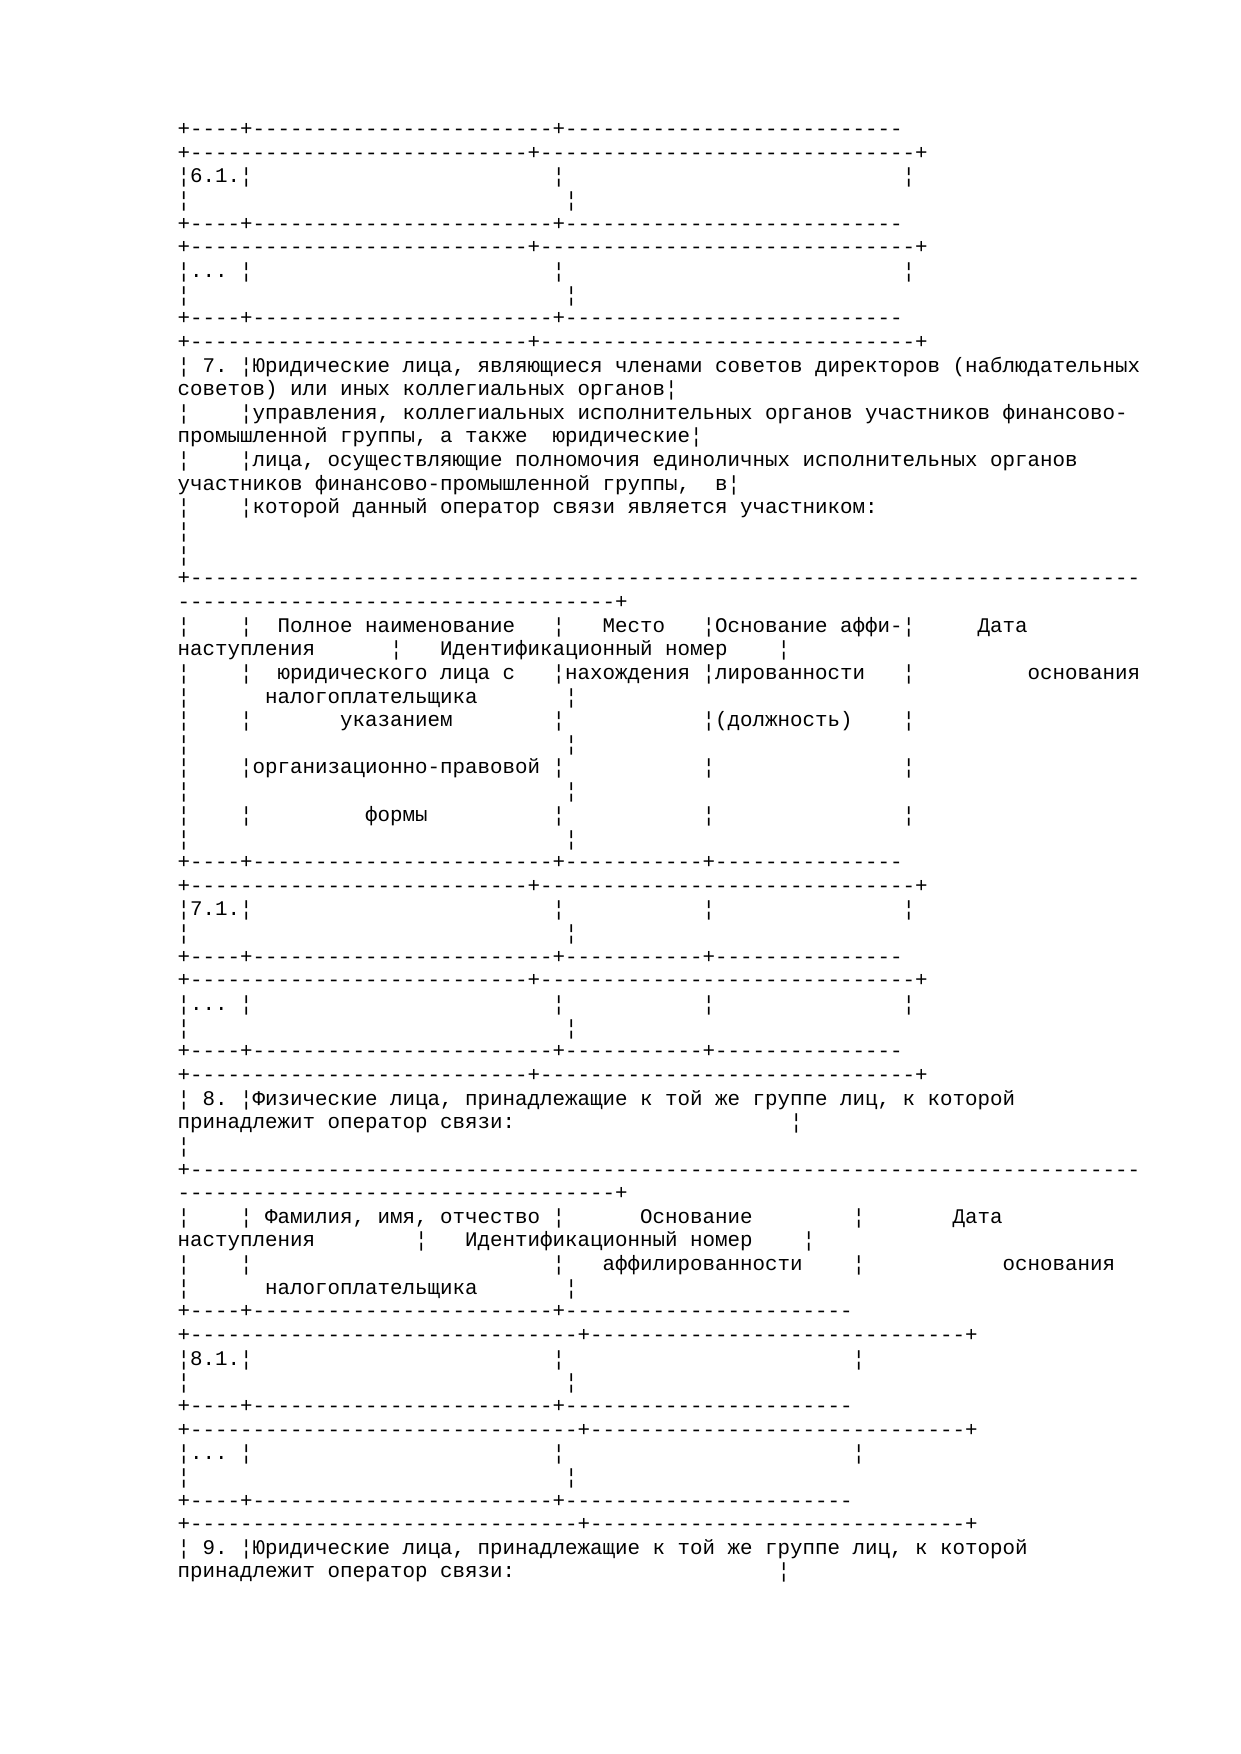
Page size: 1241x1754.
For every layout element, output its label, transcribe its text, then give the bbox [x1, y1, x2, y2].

text +----+------------------------+-----------------------+-------------------------------+------------------------------+ [177, 1489, 1152, 1537]
text ¦ 9. ¦Юридические лица, принадлежащие к той же группе лиц, к которой принадлежит оператор связи: ¦ [177, 1537, 1152, 1584]
text +----+------------------------+---------------------------+---------------------------+------------------------------+ [177, 118, 1152, 165]
text +----+------------------------+---------------------------+---------------------------+------------------------------+ [177, 307, 1152, 354]
text ¦... ¦ ¦ ¦ ¦ ¦ [177, 260, 1152, 307]
text +----+------------------------+-----------+---------------+---------------------------+------------------------------+ [177, 1040, 1152, 1088]
text ¦ ¦организационно-правовой ¦ ¦ ¦ ¦ ¦ [177, 757, 1152, 804]
text ¦ ¦управления, коллегиальных исполнительных органов участников финансово-промышленной группы, а также юридические¦ [177, 402, 1152, 449]
text ¦ ¦ юридического лица с ¦нахождения ¦лированности ¦ основания ¦ налогоплательщика ¦ [177, 662, 1152, 709]
text ¦... ¦ ¦ ¦ ¦ ¦ ¦ [177, 993, 1152, 1040]
text ¦ ¦лица, осуществляющие полномочия единоличных исполнительных органов участников финансово-промышленной группы, в¦ [177, 449, 1152, 496]
text ¦ ¦ Фамилия, имя, отчество ¦ Основание ¦ Дата наступления ¦ Идентификационный номер ¦ [177, 1206, 1152, 1253]
text ¦ ¦которой данный оператор связи является участником: ¦ [177, 496, 1152, 544]
text ¦ 8. ¦Физические лица, принадлежащие к той же группе лиц, к которой принадлежит оператор связи: ¦ [177, 1088, 1152, 1135]
text ¦ 7. ¦Юридические лица, являющиеся членами советов директоров (наблюдательных советов) или иных коллегиальных органов¦ [177, 354, 1152, 402]
text ¦ ¦ Полное наименование ¦ Место ¦Основание аффи-¦ Дата наступления ¦ Идентификационный номер ¦ [177, 615, 1152, 662]
text +----+------------------------+-----------+---------------+---------------------------+------------------------------+ [177, 946, 1152, 993]
text ¦ ¦ ¦ аффилированности ¦ основания ¦ налогоплательщика ¦ [177, 1253, 1152, 1300]
text ¦ ¦ формы ¦ ¦ ¦ ¦ ¦ [177, 804, 1152, 851]
text ¦... ¦ ¦ ¦ ¦ ¦ [177, 1442, 1152, 1489]
text +----+------------------------+-----------------------+-------------------------------+------------------------------+ [177, 1300, 1152, 1348]
text +----+------------------------+-----------------------+-------------------------------+------------------------------+ [177, 1395, 1152, 1442]
text ¦ ¦ указанием ¦ ¦(должность) ¦ ¦ ¦ [177, 709, 1152, 757]
text ¦ +---------------------------------------------------------------------------------------------------------------+ [177, 544, 1152, 615]
text +----+------------------------+-----------+---------------+---------------------------+------------------------------+ [177, 851, 1152, 898]
text ¦7.1.¦ ¦ ¦ ¦ ¦ ¦ [177, 898, 1152, 946]
text ¦ +---------------------------------------------------------------------------------------------------------------+ [177, 1135, 1152, 1206]
text ¦6.1.¦ ¦ ¦ ¦ ¦ [177, 165, 1152, 213]
text +----+------------------------+---------------------------+---------------------------+------------------------------+ [177, 213, 1152, 260]
text ¦8.1.¦ ¦ ¦ ¦ ¦ [177, 1348, 1152, 1395]
